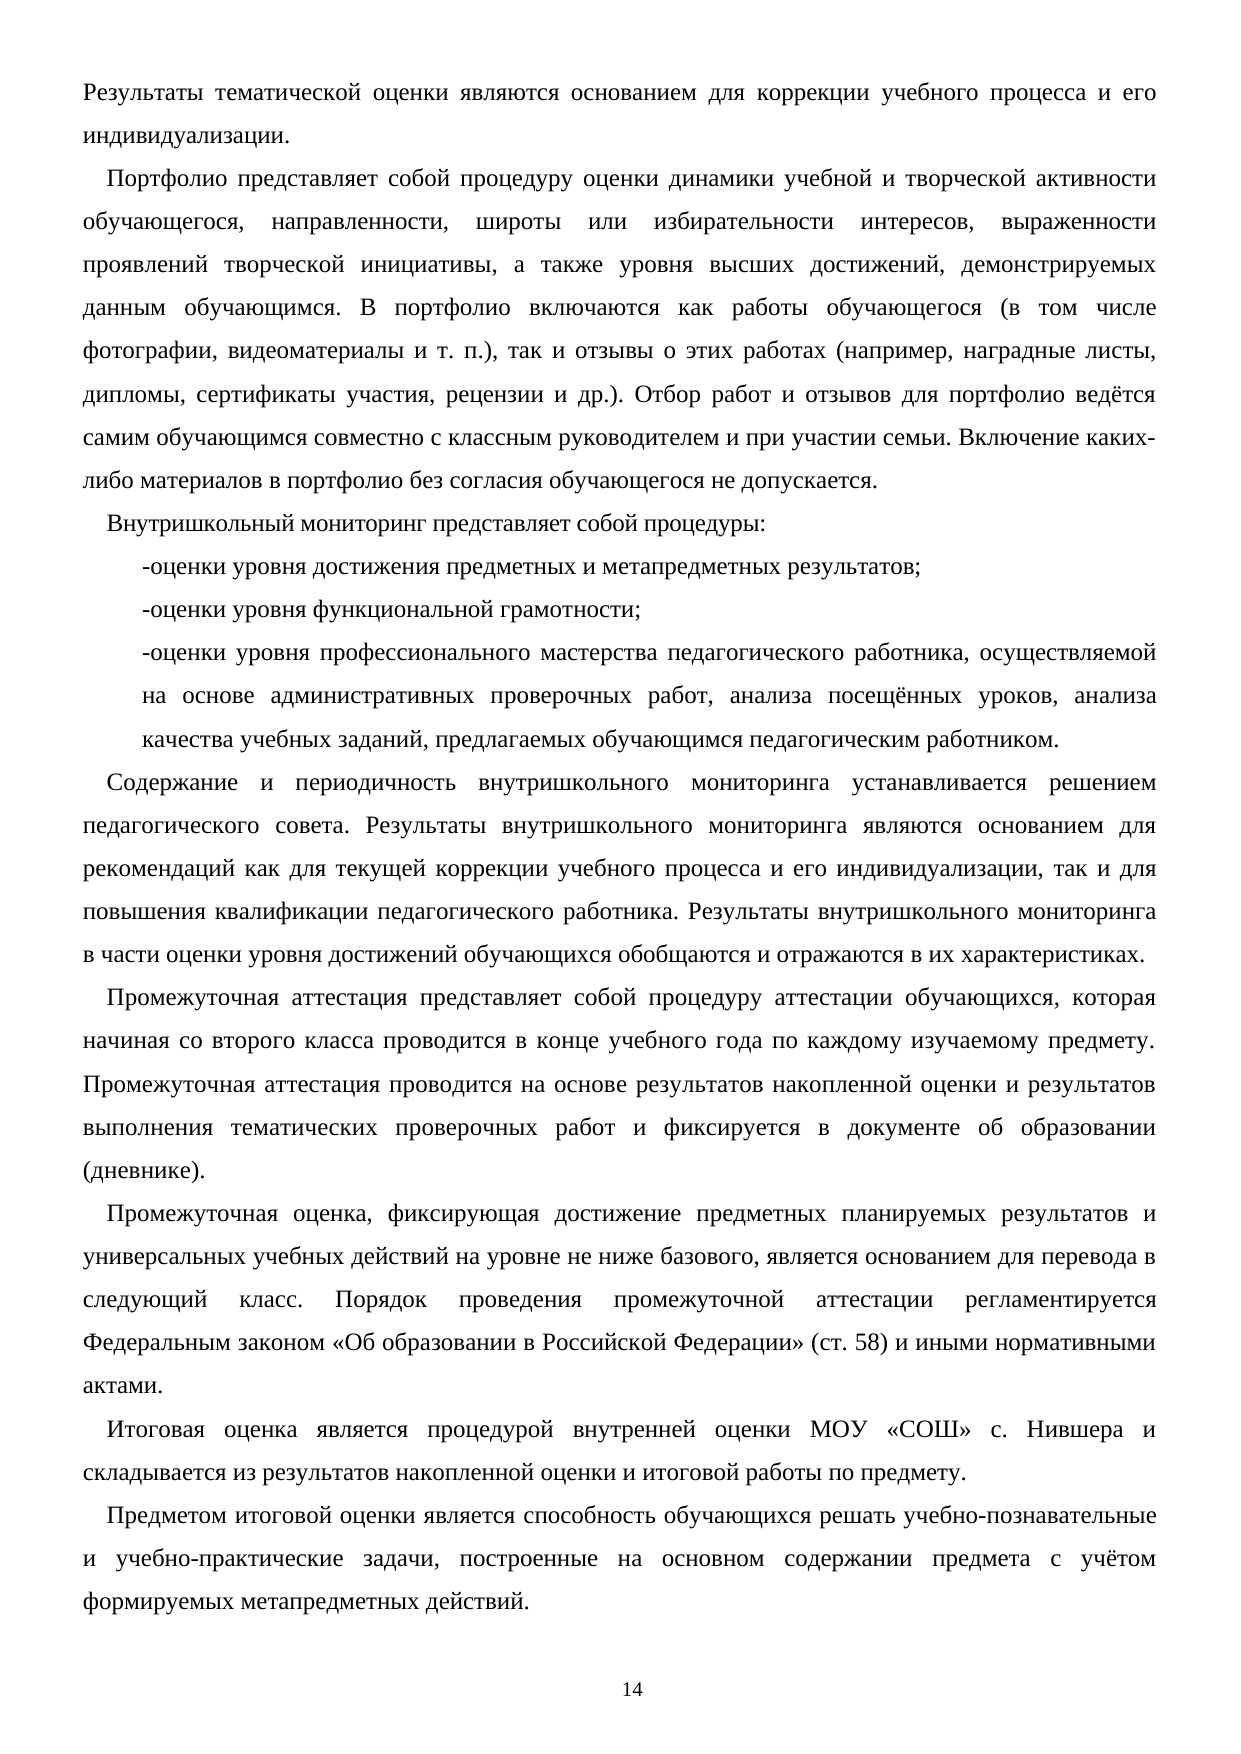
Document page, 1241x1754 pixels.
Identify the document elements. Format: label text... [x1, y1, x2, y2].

list -оценки уровня профессионального мастерства педагогического работника, осуществляемой на основе административных проверочных работ, анализа посещённых уроков, анализа качества учебных заданий, предлагаемых обучающимся педагогическим работником. [142, 637, 1157, 752]
text Содержание и периодичность внутришкольного мониторинга устанавливается решением педагогического совета. Результаты внутришкольного мониторинга являются основанием для рекомендаций как для текущей коррекции учебного процесса и его индивидуализации, так и для повышения квалификации педагогического работника. Результаты внутришкольного мониторинга в части оценки уровня достижений обучающихся обобщаются и отражаются в их характеристиках. [83, 767, 1157, 968]
text Промежуточная оценка, фиксирующая достижение предметных планируемых результатов и универсальных учебных действий на уровне не ниже базового, является основанием для перевода в следующий класс. Порядок проведения промежуточной аттестации регламентируется Федеральным законом «Об образовании в Российской Федерации» (ст. 58) и иными нормативными актами. [83, 1198, 1157, 1399]
list -оценки уровня функциональной грамотности; [142, 594, 1157, 623]
text Предметом итоговой оценки является способность обучающихся решать учебно-познавательные и учебно-практические задачи, построенные на основном содержании предмета с учётом формируемых метапредметных действий. [83, 1500, 1157, 1615]
text Итоговая оценка является процедурой внутренней оценки МОУ «СОШ» с. Нившера и складывается из результатов накопленной оценки и итоговой работы по предмету. [83, 1414, 1157, 1486]
text Промежуточная аттестация представляет собой процедуру аттестации обучающихся, которая начиная со второго класса проводится в конце учебного года по каждому изучаемому предмету. Промежуточная аттестация проводится на основе результатов накопленной оценки и результатов выполнения тематических проверочных работ и фиксируется в документе об образовании (дневнике). [83, 982, 1157, 1184]
list -оценки уровня достижения предметных и метапредметных результатов; [142, 551, 1157, 580]
text Внутришкольный мониторинг представляет собой процедуры: [83, 508, 1157, 537]
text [83, 77, 1157, 149]
text Портфолио представляет собой процедуру оценки динамики учебной и творческой активности обучающегося, направленности, широты или избирательности интересов, выраженности проявлений творческой инициативы, а также уровня высших достижений, демонстрируемых данным обучающимся. В портфолио включаются как работы обучающегося (в том числе фотографии, видеоматериалы и т. п.), так и отзывы о этих работах (например, наградные листы, дипломы, сертификаты участия, рецензии и др.). Отбор работ и отзывов для портфолио ведётся самим обучающимся совместно с классным руководителем и при участии семьи. Включение каких-либо материалов в портфолио без согласия обучающегося не допускается. [83, 163, 1157, 494]
